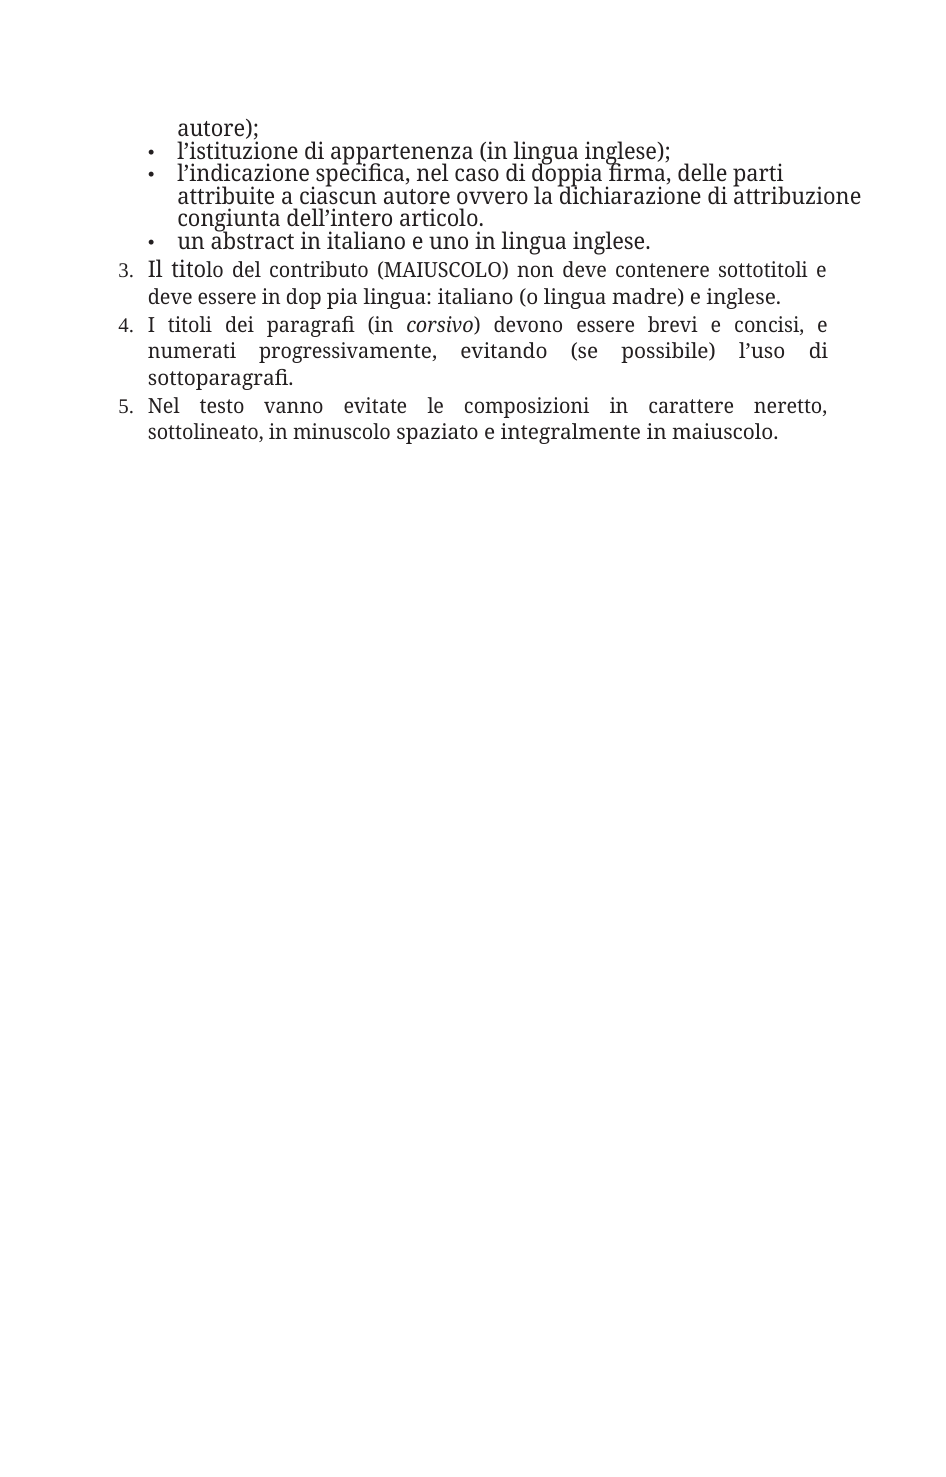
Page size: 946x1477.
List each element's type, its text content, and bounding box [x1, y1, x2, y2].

list Il titolo del contributo (MAIUSCOLO) non deve contenere sottotitoli e deve essere in dop pia lingua: italiano (o lingua madre) e inglese. [118, 254, 828, 311]
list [147, 119, 873, 141]
list l’istituzione di appartenenza (in lingua inglese); [147, 141, 873, 164]
list l’indicazione specifica, nel caso di doppia firma, delle parti attribuite a ciascun autore ovvero la dichiarazione di attribuzione congiunta dell’intero articolo. [147, 164, 873, 231]
list I titoli dei paragrafi (in corsivo) devono essere brevi e concisi, e numerati progressivamente, evitando (se possibile) l’uso di sottoparagrafi. [118, 311, 828, 392]
list Nel testo vanno evitate le composizioni in carattere neretto, sottolineato, in minuscolo spaziato e integralmente in maiuscolo. [118, 392, 828, 446]
list un abstract in italiano e uno in lingua inglese. [147, 231, 873, 254]
